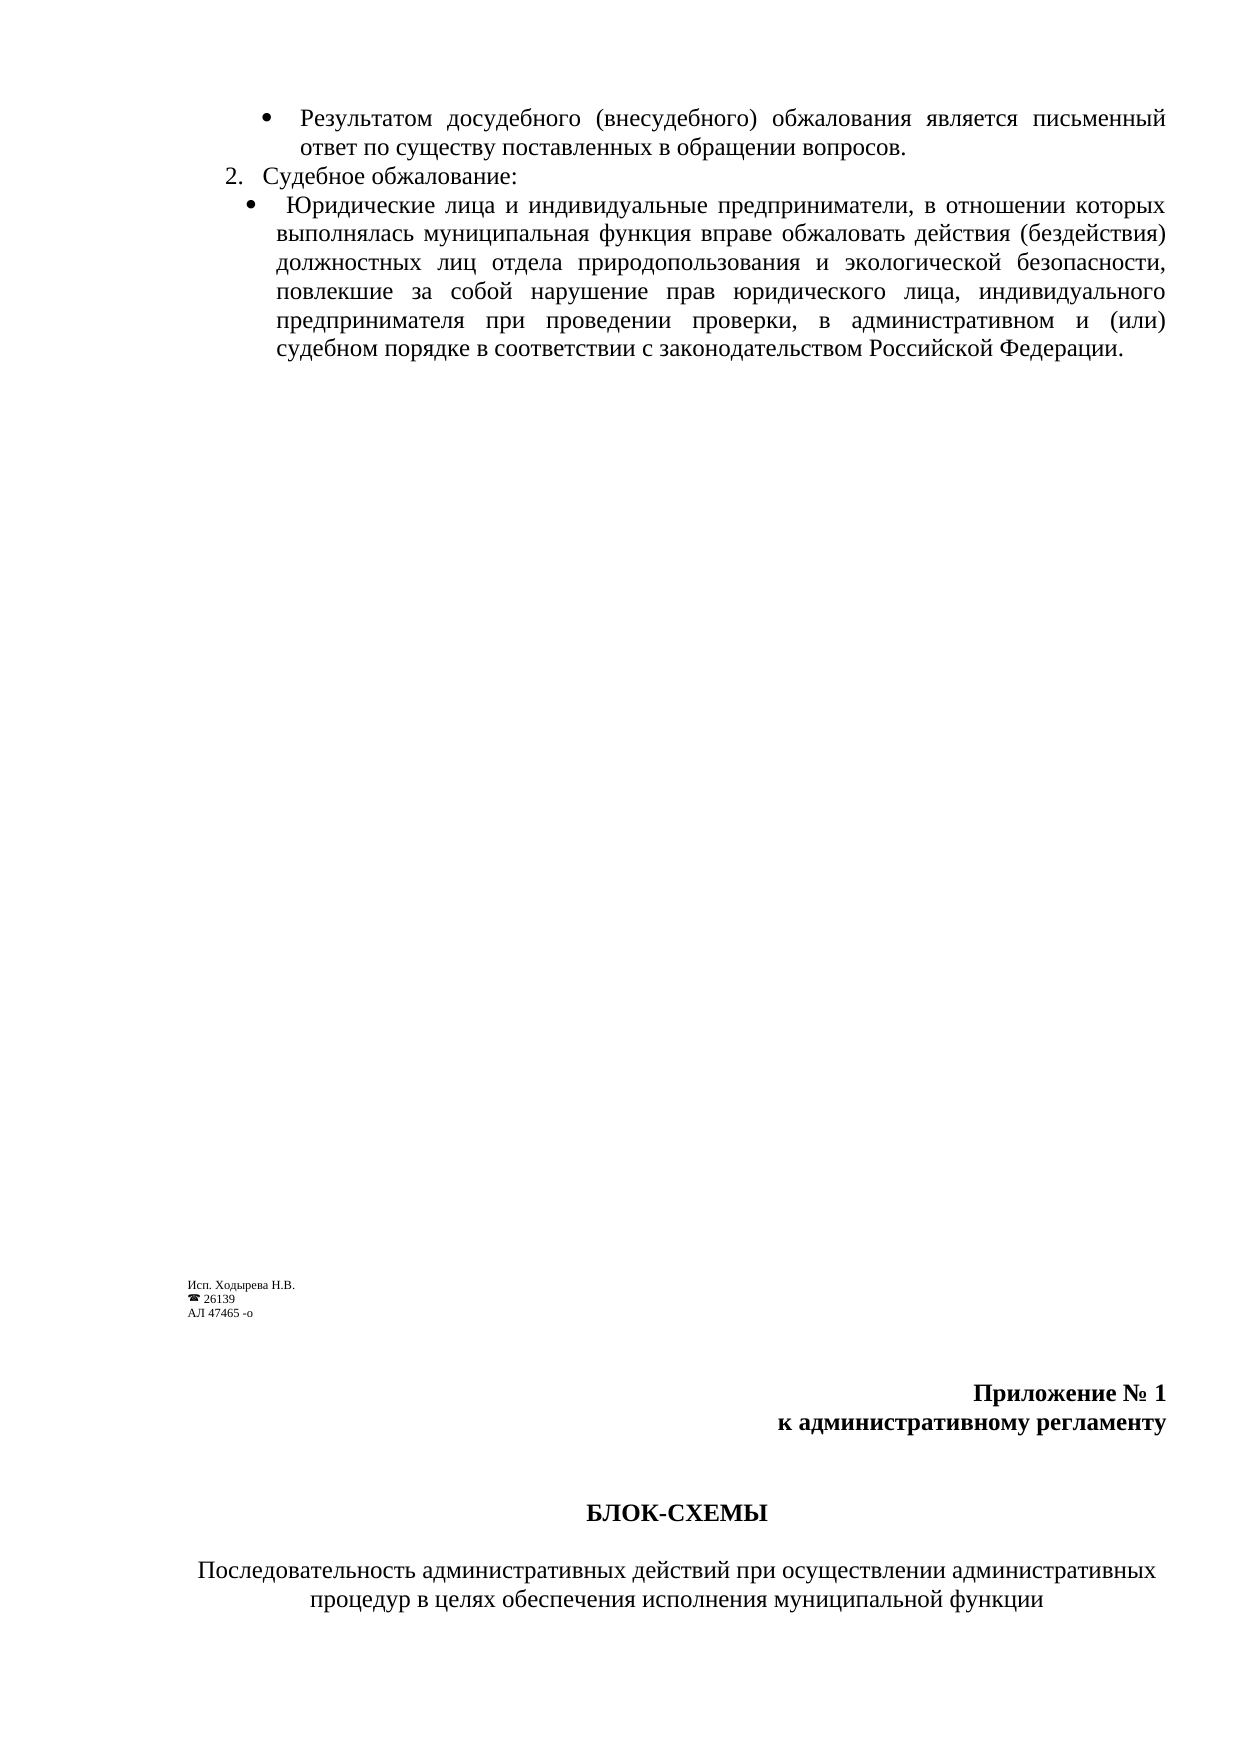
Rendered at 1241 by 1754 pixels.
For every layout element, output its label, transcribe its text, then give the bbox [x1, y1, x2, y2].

list Юридические лица и индивидуальные предприниматели, в отношении которых выполнялась муниципальная функция вправе обжаловать действия (бездействия) должностных лиц отдела природопользования и экологической безопасности, повлекшие за собой нарушение прав юридического лица, индивидуального предпринимателя при проведении проверки, в административном и (или) судебном порядке в соответствии с законодательством Российской Федерации. [247, 190, 1167, 362]
text Последовательность административных действий при осуществлении административных процедур в целях обеспечения исполнения муниципальной функции [187, 1555, 1167, 1613]
text к административному регламенту [187, 1407, 1167, 1436]
text 26139 [187, 1292, 1167, 1306]
text АЛ 47465 -о [187, 1306, 1167, 1321]
text Исп. Ходырева Н.В. [187, 1277, 1167, 1292]
list Результатом досудебного (внесудебного) обжалования является письменный ответ по существу поставленных в обращении вопросов. [262, 103, 1167, 161]
text Приложение № 1 [187, 1378, 1167, 1407]
text БЛОК-СХЕМЫ [187, 1498, 1167, 1527]
list Судебное обжалование: [225, 161, 1167, 190]
